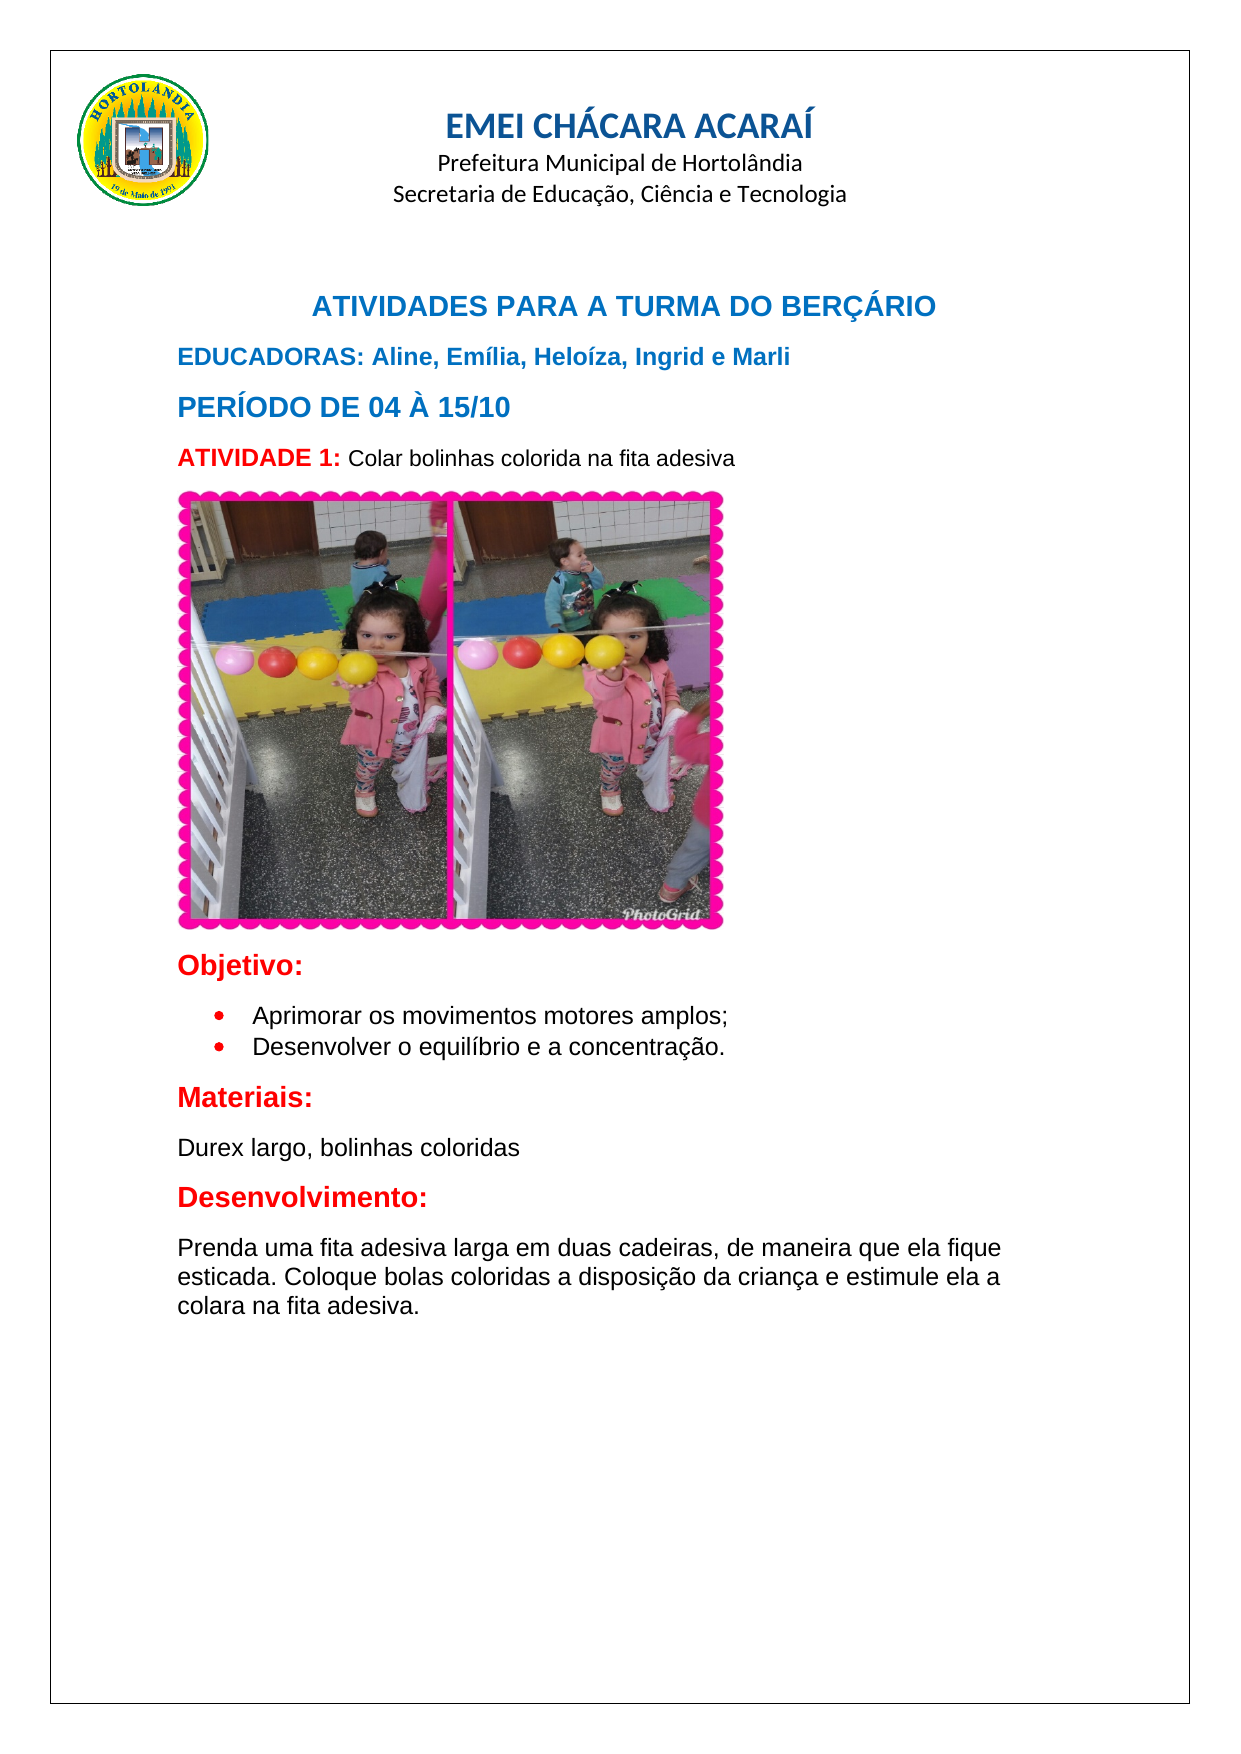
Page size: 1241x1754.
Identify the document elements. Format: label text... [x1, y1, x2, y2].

list Desenvolver o equilíbrio e a concentração. [214, 1032, 1063, 1061]
picture [77, 74, 209, 206]
text ATIVIDADE 1: Colar bolinhas colorida na fita adesiva [177, 443, 1063, 472]
text EDUCADORAS: Aline, Emília, Heloíza, Ingrid e Marli [177, 342, 1063, 371]
text Durex largo, bolinhas coloridas [177, 1133, 1063, 1161]
text PERÍODO DE 04 À 15/10 [177, 390, 1063, 423]
text Materiais: [177, 1080, 1063, 1113]
list Aprimorar os movimentos motores amplos; [214, 1001, 1063, 1030]
text Objetivo: [177, 948, 1063, 982]
picture [177, 490, 724, 930]
text Prenda uma fita adesiva larga em duas cadeiras, de maneira que ela fique esticada. Coloque bolas coloridas a disposição da criança e estimule ela a colara na fita adesiva. [177, 1233, 1063, 1319]
text Desenvolvimento: [177, 1180, 1063, 1214]
text ATIVIDADES PARA A TURMA DO BERÇÁRIO [177, 289, 1063, 323]
